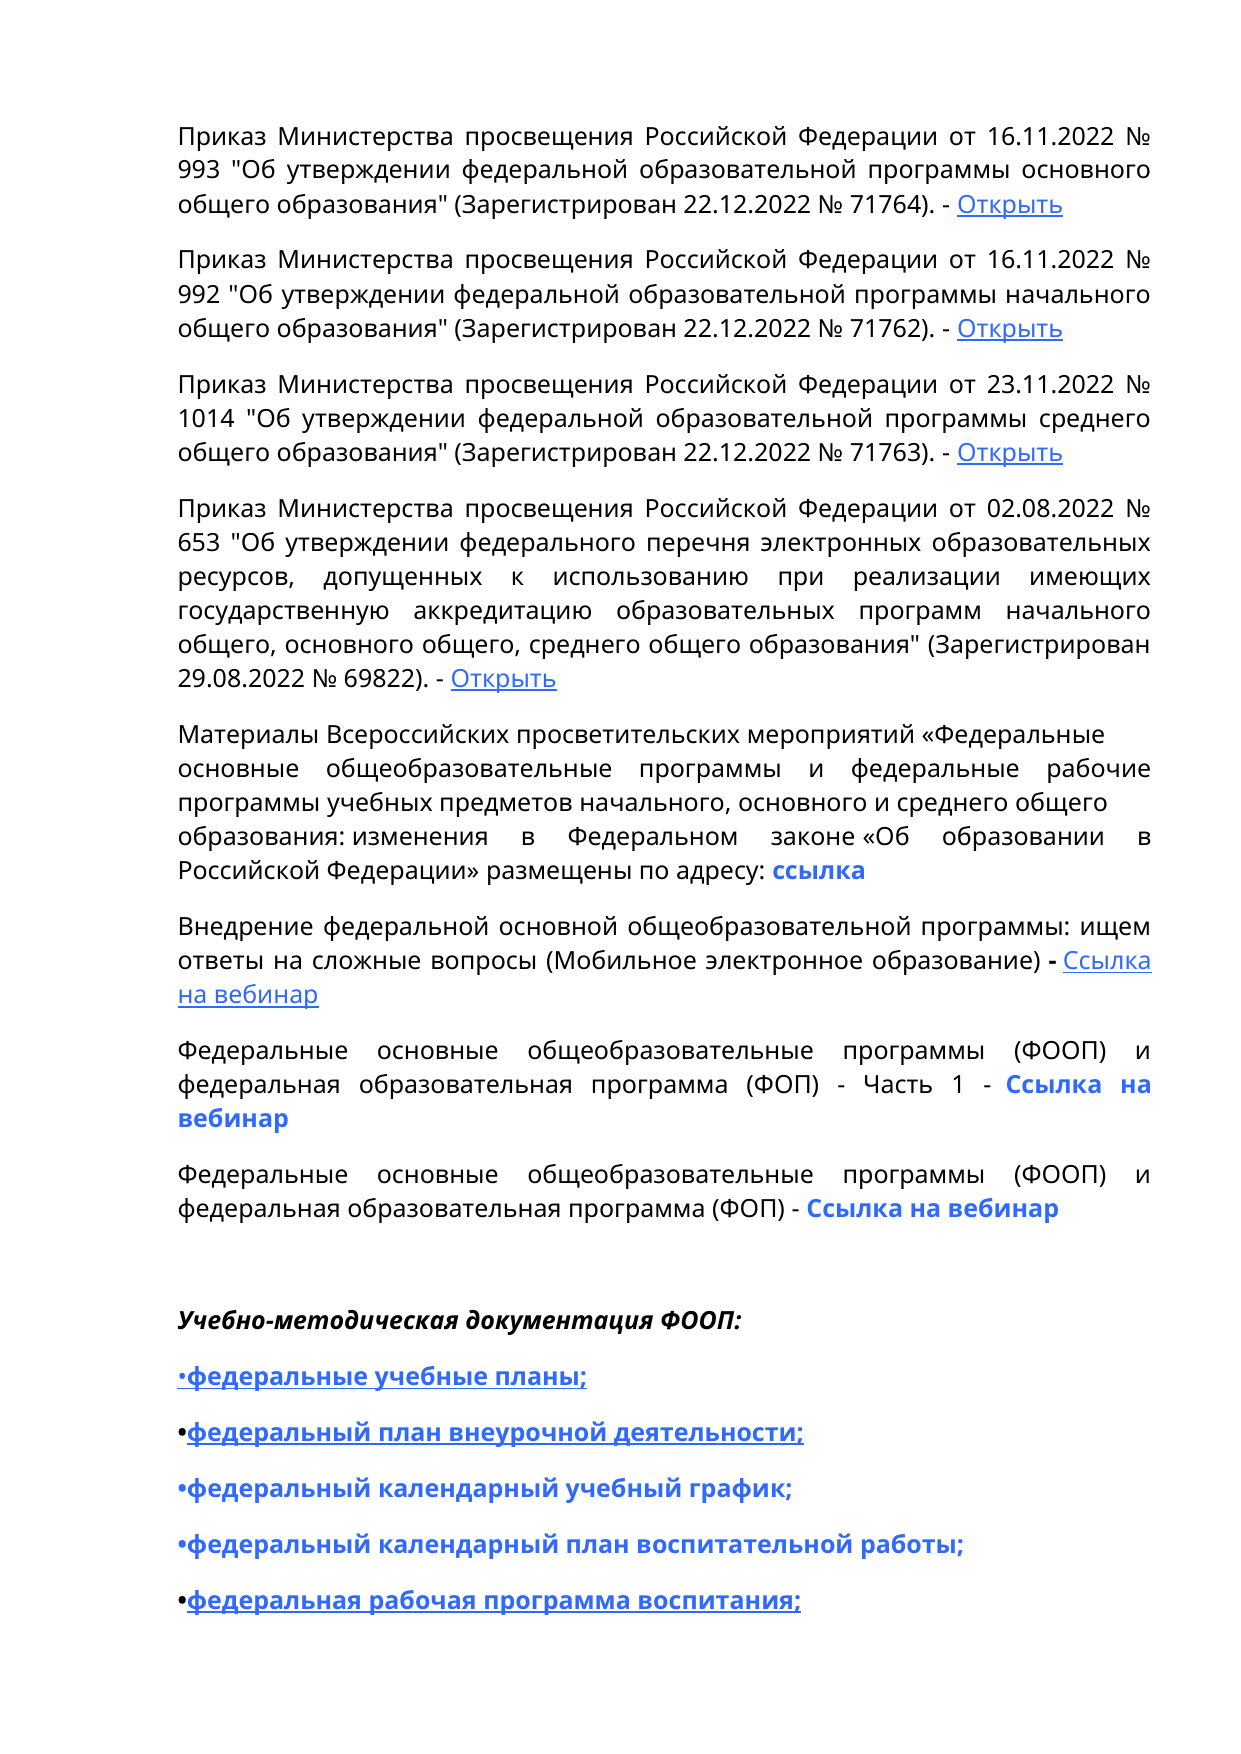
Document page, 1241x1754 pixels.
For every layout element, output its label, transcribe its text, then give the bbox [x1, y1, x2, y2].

text Внедрение федеральной основной общеобразовательной программы: ищем ответы на сложные вопросы (Мобильное электронное образование) - Ссылка на вебинар [177, 909, 1152, 1011]
text Учебно-методическая документация ФООП: [177, 1303, 1152, 1337]
text •федеральные учебные планы; [177, 1359, 1152, 1393]
text Приказ Министерства просвещения Российской Федерации от 23.11.2022 № 1014 "Об утверждении федеральной образовательной программы среднего общего образования" (Зарегистрирован 22.12.2022 № 71763). - Открыть [177, 366, 1152, 468]
text •федеральный план внеурочной деятельности; [177, 1415, 1152, 1449]
text •федеральный календарный учебный график; [177, 1471, 1152, 1505]
text Федеральные основные общеобразовательные программы (ФООП) и федеральная образовательная программа (ФОП) - Часть 1 - Ссылка на вебинар [177, 1033, 1152, 1135]
text •федеральный календарный план воспитательной работы; [177, 1527, 1152, 1561]
text Приказ Министерства просвещения Российской Федерации от 02.08.2022 № 653 "Об утверждении федерального перечня электронных образовательных ресурсов, допущенных к использованию при реализации имеющих государственную аккредитацию образовательных программ начального общего, основного общего, среднего общего образования" (Зарегистрирован 29.08.2022 № 69822). - Открыть [177, 490, 1152, 695]
text Материалы Всероссийских просветительских мероприятий «Федеральные основные общеобразовательные программы и федеральные рабочие программы учебных предметов начального, основного и среднего общего образования: изменения в Федеральном законе «Об образовании в Российской Федерации» размещены по адресу: ссылка [177, 717, 1152, 887]
text Федеральные основные общеобразовательные программы (ФООП) и федеральная образовательная программа (ФОП) - Ссылка на вебинар [177, 1157, 1152, 1225]
text Приказ Министерства просвещения Российской Федерации от 16.11.2022 № 992 "Об утверждении федеральной образовательной программы начального общего образования" (Зарегистрирован 22.12.2022 № 71762). - Открыть [177, 242, 1152, 344]
text •федеральная рабочая программа воспитания; [177, 1582, 1152, 1617]
text Приказ Министерства просвещения Российской Федерации от 16.11.2022 № 993 "Об утверждении федеральной образовательной программы основного общего образования" (Зарегистрирован 22.12.2022 № 71764). - Открыть [177, 118, 1152, 220]
